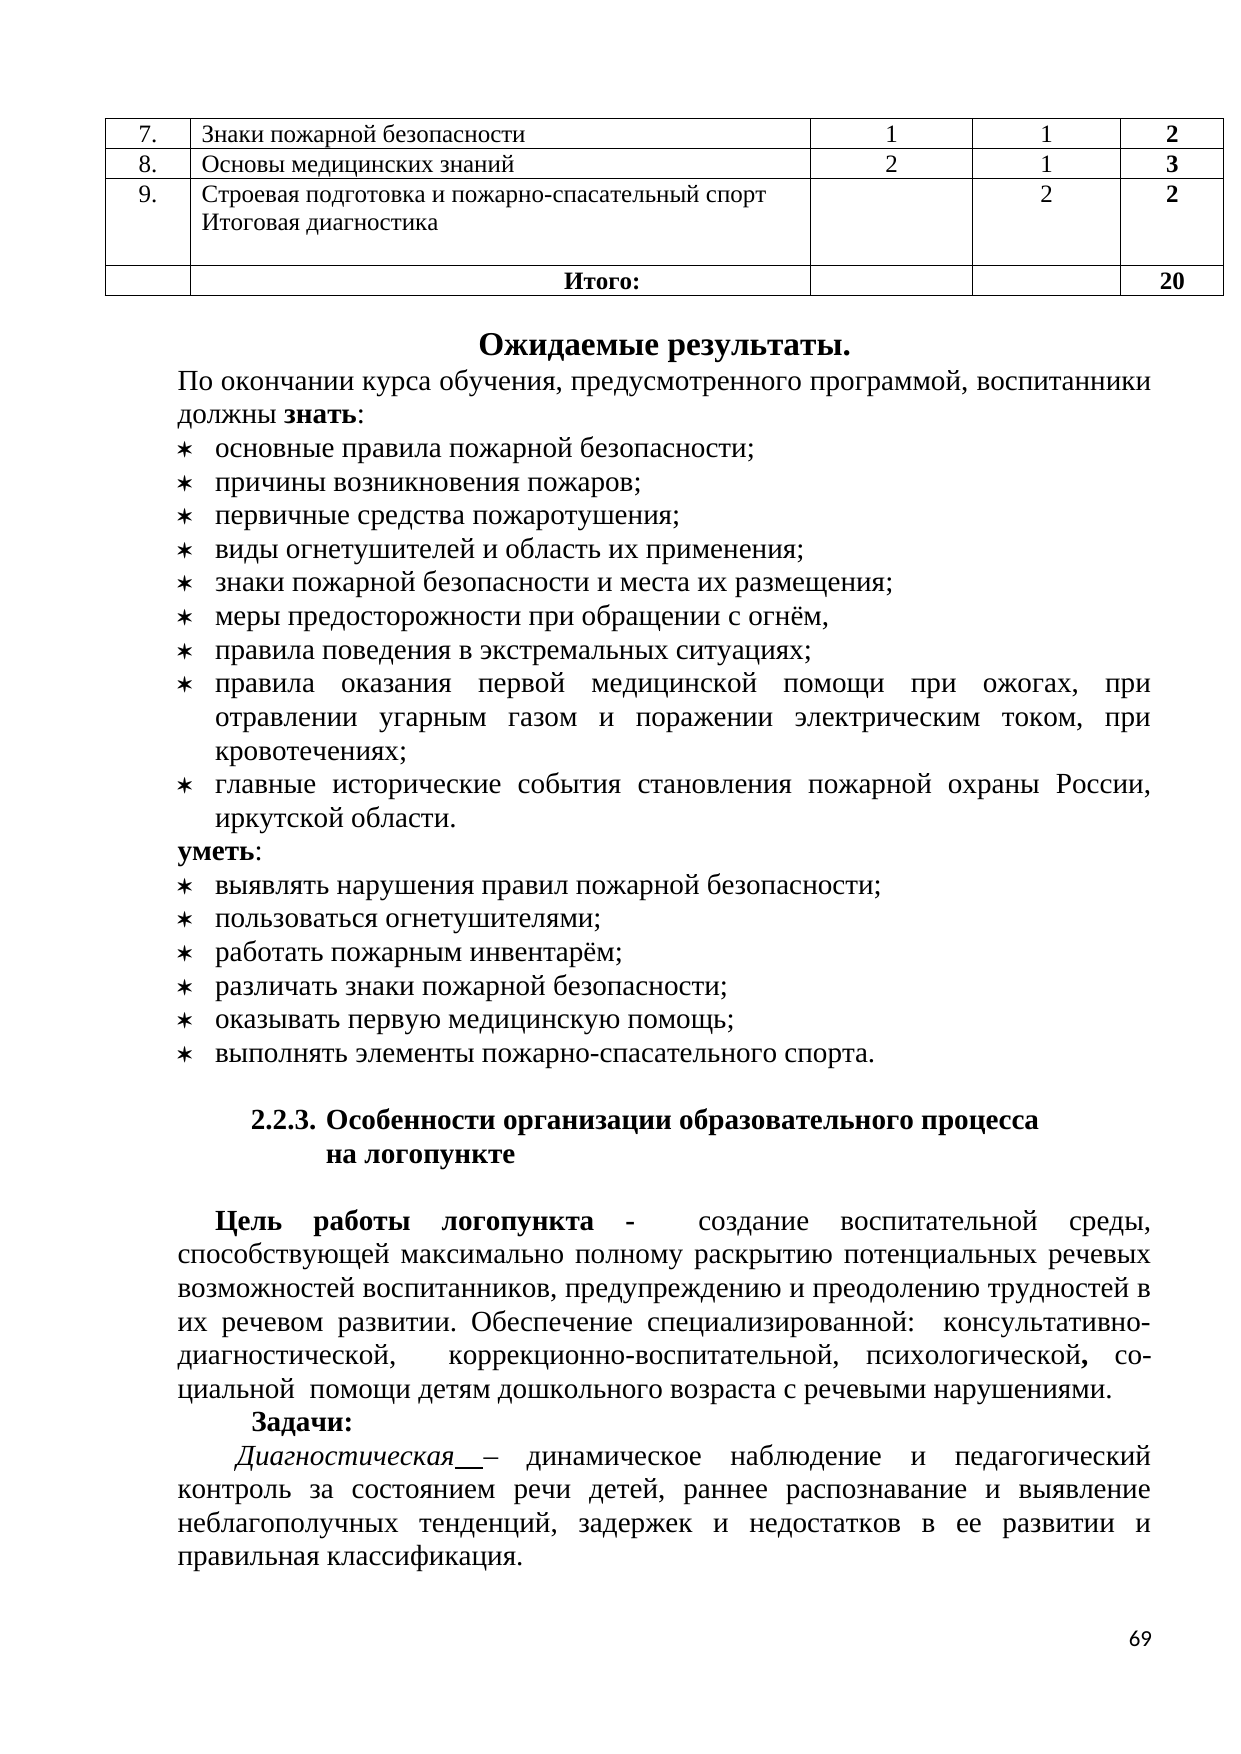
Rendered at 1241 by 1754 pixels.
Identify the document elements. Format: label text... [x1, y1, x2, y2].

text на логопункте [326, 1136, 1152, 1169]
table_cell Итого: [191, 266, 810, 295]
table_cell Строевая подготовка и пожарно-спасательный спорт Итоговая диагностика [191, 179, 810, 265]
table_cell [106, 266, 190, 295]
list выполнять элементы пожарно-спасательного спорта. [177, 1035, 1152, 1069]
table_cell 1 [811, 119, 972, 148]
list меры предосторожности при обращении с огнём, [177, 598, 1152, 632]
text Ожидаемые результаты. [177, 324, 1152, 363]
table_cell 1 [973, 149, 1120, 178]
list выявлять нарушения правил пожарной безопасности; [177, 867, 1152, 901]
list различать знаки пожарной безопасности; [177, 968, 1152, 1002]
text Задачи: [177, 1404, 1152, 1438]
text Диагностическая – динамическое наблюдение и педагогический контроль за состоянием речи детей, раннее распознавание и выявление неблагополучных тенденций, задержек и недостатков в ее развитии и правильная классификация. [177, 1438, 1152, 1572]
list основные правила пожарной безопасности; [177, 430, 1152, 464]
list работать пожарным инвентарём; [177, 934, 1152, 968]
text По окончании курса обучения, предусмотренного программой, воспитанники должны знать: [177, 363, 1152, 430]
list правила оказания первой медицинской помощи при ожогах, при отравлении угарным газом и поражении электрическим током, при кровотечениях; [177, 666, 1152, 766]
table_cell 8. [106, 149, 190, 178]
table_cell Основы медицинских знаний [191, 149, 810, 178]
list главные исторические события становления пожарной охраны России, иркутской области. [177, 766, 1152, 833]
list оказывать первую медицинскую помощь; [177, 1002, 1152, 1035]
list правила поведения в экстремальных ситуациях; [177, 632, 1152, 666]
table_cell 3 [1121, 149, 1223, 178]
table_cell 7. [106, 119, 190, 148]
table_cell 1 [973, 119, 1120, 148]
table_cell 2 [1121, 119, 1223, 148]
list виды огнетушителей и область их применения; [177, 531, 1152, 564]
text уметь: [177, 833, 1152, 867]
table_cell 9. [106, 179, 190, 265]
table_cell [811, 266, 972, 295]
table_cell 20 [1121, 266, 1223, 295]
list Особенности организации образовательного процесса [251, 1102, 1152, 1136]
table_cell 2 [1121, 179, 1223, 265]
text Цель работы логопункта - создание воспитательной среды, способствующей максимально полному раскрытию потенциальных речевых возможностей воспитанников, предупреждению и преодолению трудностей в их речевом развитии. Обеспечение специализированной: консультативно-диагностической, коррекционно-воспитательной, психологической, со-циальной помощи детям дошкольного возраста с речевыми нарушениями. [177, 1203, 1152, 1404]
table_cell [811, 179, 972, 265]
table_cell [973, 266, 1120, 295]
table_cell 2 [973, 179, 1120, 265]
list пользоваться огнетушителями; [177, 901, 1152, 934]
list знаки пожарной безопасности и места их размещения; [177, 564, 1152, 598]
table_cell Знаки пожарной безопасности [191, 119, 810, 148]
list причины возникновения пожаров; [177, 464, 1152, 497]
table_cell 2 [811, 149, 972, 178]
list первичные средства пожаротушения; [177, 497, 1152, 531]
